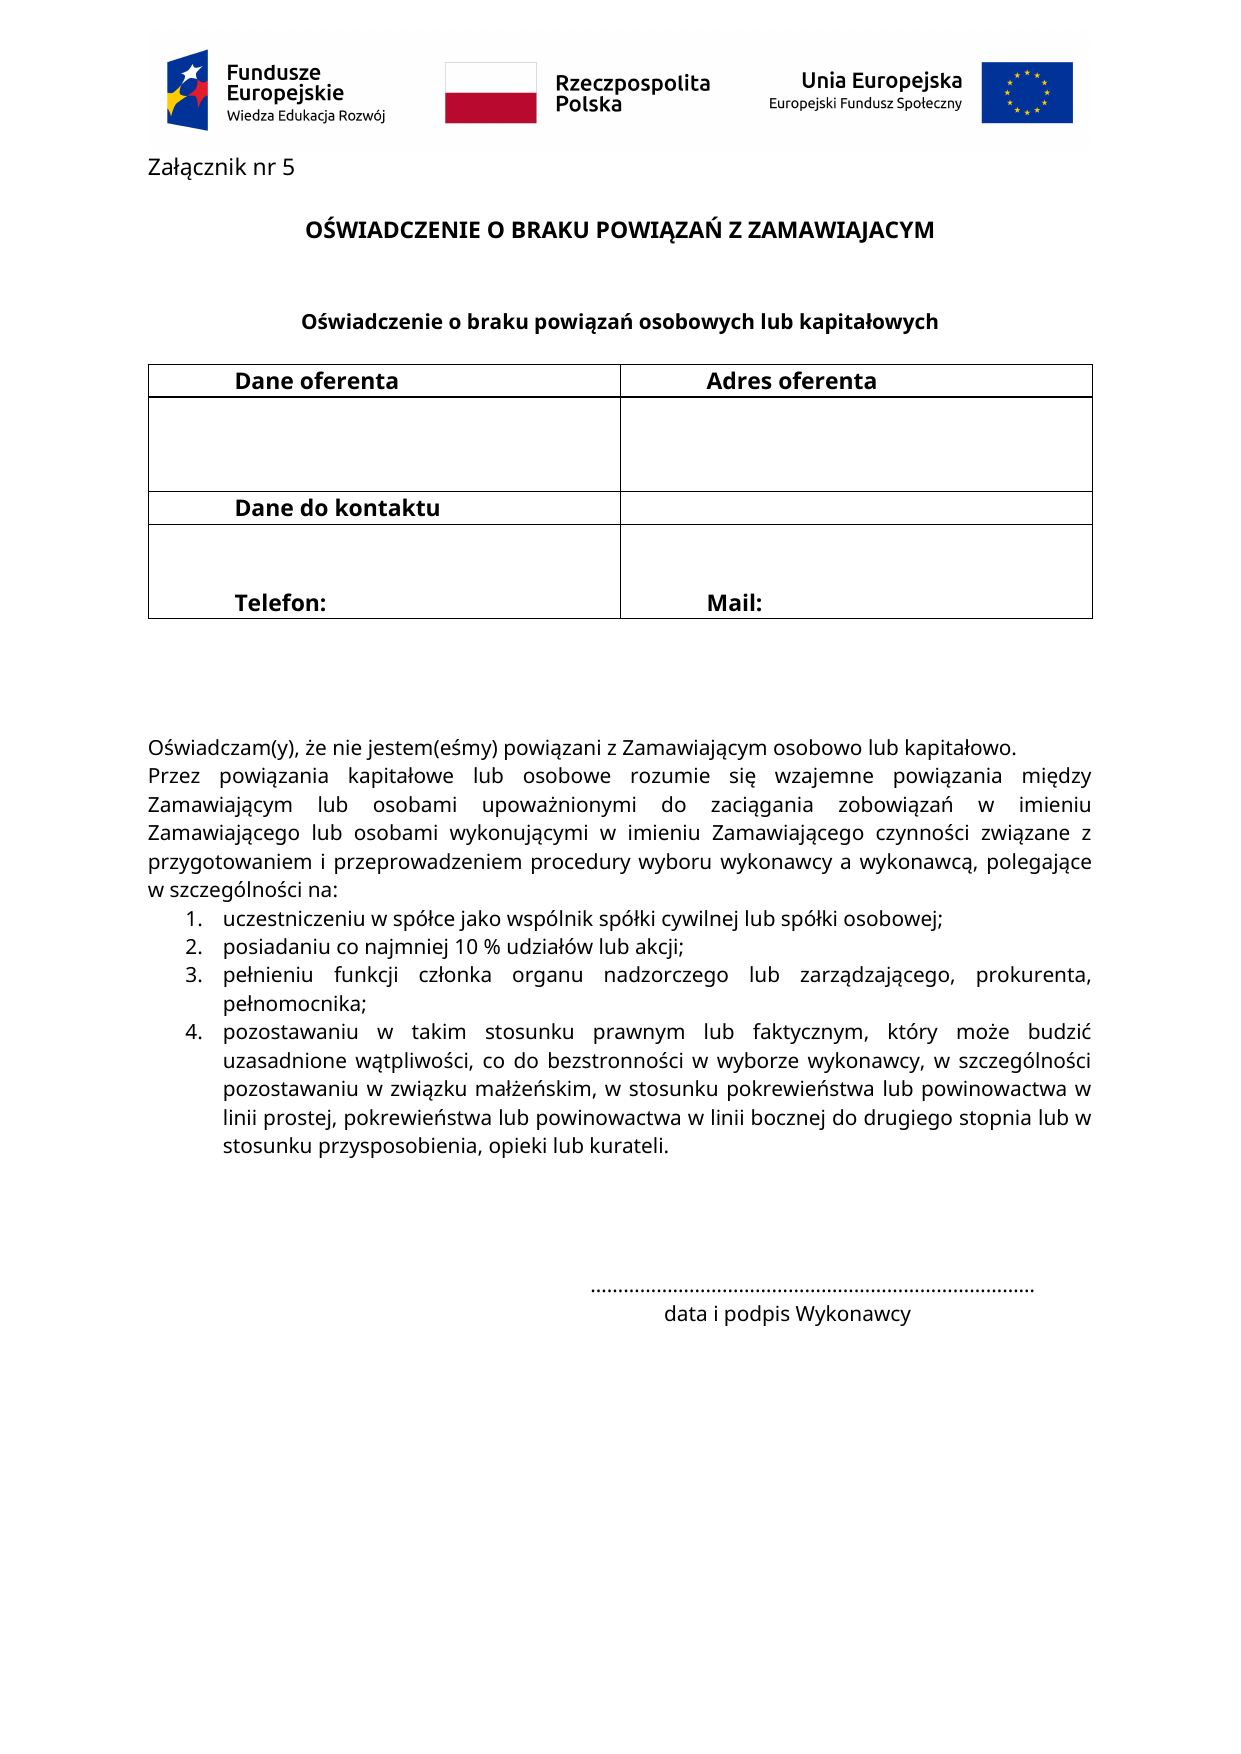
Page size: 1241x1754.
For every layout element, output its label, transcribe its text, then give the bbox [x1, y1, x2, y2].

table_cell [149, 398, 620, 491]
table_cell Mail: [621, 525, 1092, 618]
text Przez powiązania kapitałowe lub osobowe rozumie się wzajemne powiązania między Zamawiającym lub osobami upoważnionymi do zaciągania zobowiązań w imieniu Zamawiającego lub osobami wykonującymi w imieniu Zamawiającego czynności związane z przygotowaniem i przeprowadzeniem procedury wyboru wykonawcy a wykonawcą, polegające w szczególności na: [148, 762, 1093, 904]
picture [147, 29, 1093, 151]
table_header Adres oferenta [621, 365, 1092, 396]
list pełnieniu funkcji członka organu nadzorczego lub zarządzającego, prokurenta, pełnomocnika; [185, 961, 1093, 1017]
table_cell [621, 398, 1092, 491]
text Oświadczam(y), że nie jestem(eśmy) powiązani z Zamawiającym osobowo lub kapitałowo. [148, 733, 1093, 762]
table_header Dane oferenta [149, 365, 620, 396]
list uczestniczeniu w spółce jako wspólnik spółki cywilnej lub spółki osobowej; [185, 904, 1093, 932]
text Oświadczenie o braku powiązań osobowych lub kapitałowych [148, 307, 1093, 336]
table_cell Telefon: [149, 525, 620, 618]
text OŚWIADCZENIE O BRAKU POWIĄZAŃ Z ZAMAWIAJACYM [148, 213, 1093, 245]
list pozostawaniu w takim stosunku prawnym lub faktycznym, który może budzić uzasadnione wątpliwości, co do bezstronności w wyborze wykonawcy, w szczególności pozostawaniu w związku małżeńskim, w stosunku pokrewieństwa lub powinowactwa w linii prostej, pokrewieństwa lub powinowactwa w linii bocznej do drugiego stopnia lub w stosunku przysposobienia, opieki lub kurateli. [185, 1017, 1093, 1160]
table_cell [621, 492, 1092, 523]
text Załącznik nr 5 [148, 151, 1093, 182]
list posiadaniu co najmniej 10 % udziałów lub akcji; [185, 932, 1093, 961]
text data i podpis Wykonawcy [664, 1299, 1093, 1327]
text ……………………………………………………………………… [148, 1245, 1093, 1299]
table_cell Dane do kontaktu [149, 492, 620, 523]
